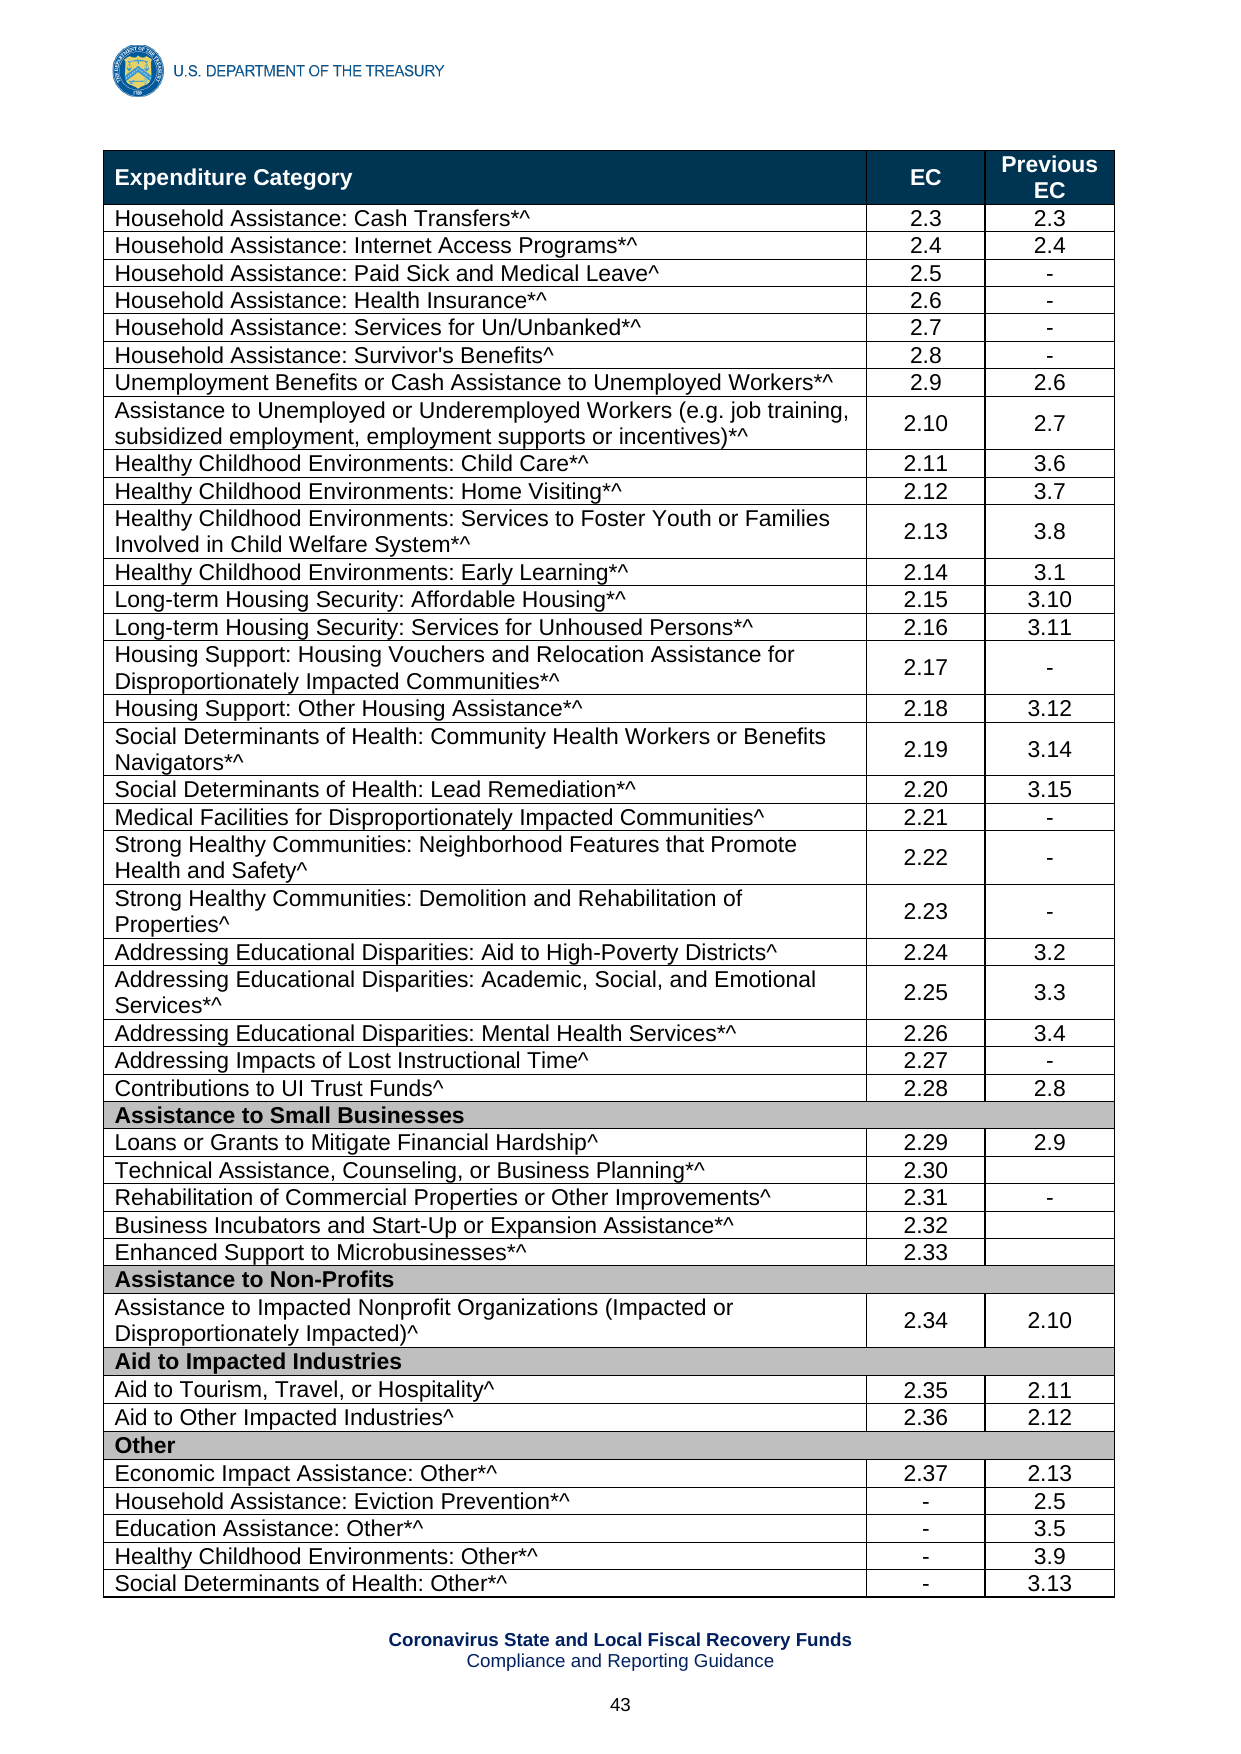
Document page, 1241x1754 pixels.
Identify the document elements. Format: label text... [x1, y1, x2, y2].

table_header Expenditure Category [104, 151, 866, 204]
table_cell 2.13 [867, 505, 984, 558]
table_cell 2.35 [867, 1376, 984, 1403]
table_cell Household Assistance: Services for Un/Unbanked*^ [104, 314, 866, 341]
table_cell 2.4 [867, 232, 984, 258]
table_cell Assistance to Small Businesses [104, 1102, 1114, 1128]
table_cell Addressing Educational Disparities: Mental Health Services*^ [104, 1020, 866, 1046]
table_cell - [867, 1570, 984, 1596]
table_cell - [986, 885, 1114, 938]
table_cell - [867, 1488, 984, 1514]
table_cell 2.22 [867, 831, 984, 884]
table_cell Social Determinants of Health: Lead Remediation*^ [104, 776, 866, 803]
picture [112, 45, 532, 97]
table_cell - [986, 314, 1114, 341]
table_cell 2.7 [986, 397, 1114, 449]
table_cell 2.12 [867, 478, 984, 504]
table_cell 3.14 [986, 723, 1114, 775]
table_cell - [986, 287, 1114, 313]
table_cell Contributions to UI Trust Funds^ [104, 1075, 866, 1101]
table_cell 3.3 [986, 966, 1114, 1019]
table_cell 3.7 [986, 478, 1114, 504]
table_cell 2.10 [867, 397, 984, 449]
table_cell 2.30 [867, 1157, 984, 1183]
table_cell Strong Healthy Communities: Neighborhood Features that Promote Health and Safety^ [104, 831, 866, 884]
table_header EC [867, 151, 984, 204]
table_cell 2.24 [867, 939, 984, 965]
table_cell 2.12 [986, 1404, 1114, 1431]
table_cell [986, 1212, 1114, 1238]
table_cell 2.3 [867, 205, 984, 231]
table_cell 2.34 [867, 1294, 984, 1347]
table_cell Household Assistance: Cash Transfers*^ [104, 205, 866, 231]
table_cell - [986, 1184, 1114, 1211]
table_cell - [986, 831, 1114, 884]
table_cell - [986, 641, 1114, 694]
table_cell 2.20 [867, 776, 984, 803]
table_cell 2.25 [867, 966, 984, 1019]
table_cell Economic Impact Assistance: Other*^ [104, 1460, 866, 1487]
table_cell 2.33 [867, 1239, 984, 1265]
table_cell 2.7 [867, 314, 984, 341]
table_cell - [986, 342, 1114, 368]
table_cell - [986, 260, 1114, 286]
table_cell 2.11 [986, 1376, 1114, 1403]
table_cell Household Assistance: Eviction Prevention*^ [104, 1488, 866, 1514]
table_cell Healthy Childhood Environments: Early Learning*^ [104, 559, 866, 585]
table_cell 3.8 [986, 505, 1114, 558]
table_cell Healthy Childhood Environments: Child Care*^ [104, 450, 866, 477]
table_cell Technical Assistance, Counseling, or Business Planning*^ [104, 1157, 866, 1183]
table_cell 2.9 [986, 1129, 1114, 1156]
table_cell 2.15 [867, 586, 984, 613]
table_cell 2.19 [867, 723, 984, 775]
table_cell - [986, 1047, 1114, 1073]
table_cell Social Determinants of Health: Community Health Workers or Benefits Navigators*^ [104, 723, 866, 775]
table_cell 3.13 [986, 1570, 1114, 1596]
table_cell 2.27 [867, 1047, 984, 1073]
table_cell 2.28 [867, 1075, 984, 1101]
table_cell Household Assistance: Internet Access Programs*^ [104, 232, 866, 258]
table_cell 3.9 [986, 1543, 1114, 1569]
table_cell 2.10 [986, 1294, 1114, 1347]
table_cell Healthy Childhood Environments: Other*^ [104, 1543, 866, 1569]
table_cell Household Assistance: Health Insurance*^ [104, 287, 866, 313]
table_cell 2.23 [867, 885, 984, 938]
table_cell 2.11 [867, 450, 984, 477]
table_cell 2.14 [867, 559, 984, 585]
table_cell Other [104, 1432, 1114, 1459]
table_cell Long-term Housing Security: Affordable Housing*^ [104, 586, 866, 613]
table_cell 2.9 [867, 369, 984, 396]
table_cell Assistance to Non-Profits [104, 1266, 1114, 1293]
table_cell 2.13 [986, 1460, 1114, 1487]
table_cell 2.6 [986, 369, 1114, 396]
table_cell 2.16 [867, 614, 984, 640]
table_cell 2.32 [867, 1212, 984, 1238]
table_cell 3.11 [986, 614, 1114, 640]
table_cell 2.8 [867, 342, 984, 368]
table_cell Healthy Childhood Environments: Home Visiting*^ [104, 478, 866, 504]
table_cell 2.29 [867, 1129, 984, 1156]
table_cell [986, 1239, 1114, 1265]
table_cell Medical Facilities for Disproportionately Impacted Communities^ [104, 804, 866, 830]
table_cell 2.36 [867, 1404, 984, 1431]
table_cell 3.4 [986, 1020, 1114, 1046]
table_cell Aid to Impacted Industries [104, 1348, 1114, 1375]
table_cell Long-term Housing Security: Services for Unhoused Persons*^ [104, 614, 866, 640]
table_cell 2.18 [867, 695, 984, 722]
table_cell Addressing Impacts of Lost Instructional Time^ [104, 1047, 866, 1073]
table_cell Unemployment Benefits or Cash Assistance to Unemployed Workers*^ [104, 369, 866, 396]
table_cell 2.8 [986, 1075, 1114, 1101]
table_cell [986, 1157, 1114, 1183]
table_cell 2.26 [867, 1020, 984, 1046]
table_cell 2.5 [986, 1488, 1114, 1514]
table_cell 2.6 [867, 287, 984, 313]
table_cell 2.31 [867, 1184, 984, 1211]
table_cell - [867, 1543, 984, 1569]
table_cell 3.2 [986, 939, 1114, 965]
table_cell - [867, 1515, 984, 1542]
table_cell Household Assistance: Paid Sick and Medical Leave^ [104, 260, 866, 286]
table_cell 3.15 [986, 776, 1114, 803]
table_cell 3.6 [986, 450, 1114, 477]
table_cell Strong Healthy Communities: Demolition and Rehabilitation of Properties^ [104, 885, 866, 938]
table_cell Assistance to Unemployed or Underemployed Workers (e.g. job training, subsidized employment, employment supports or incentives)*^ [104, 397, 866, 449]
table_cell Addressing Educational Disparities: Academic, Social, and Emotional Services*^ [104, 966, 866, 1019]
table_cell Loans or Grants to Mitigate Financial Hardship^ [104, 1129, 866, 1156]
table_cell 3.5 [986, 1515, 1114, 1542]
table_cell Assistance to Impacted Nonprofit Organizations (Impacted or Disproportionately Impacted)^ [104, 1294, 866, 1347]
table_cell Aid to Other Impacted Industries^ [104, 1404, 866, 1431]
table_cell Education Assistance: Other*^ [104, 1515, 866, 1542]
table_cell 2.3 [986, 205, 1114, 231]
table_header Previous EC [986, 151, 1114, 204]
table_cell Household Assistance: Survivor's Benefits^ [104, 342, 866, 368]
table_cell Housing Support: Housing Vouchers and Relocation Assistance for Disproportionately Impacted Communities*^ [104, 641, 866, 694]
table_cell Social Determinants of Health: Other*^ [104, 1570, 866, 1596]
table_cell 2.37 [867, 1460, 984, 1487]
table_cell 2.5 [867, 260, 984, 286]
table_cell Enhanced Support to Microbusinesses*^ [104, 1239, 866, 1265]
table_cell Aid to Tourism, Travel, or Hospitality^ [104, 1376, 866, 1403]
table_cell 3.10 [986, 586, 1114, 613]
table_cell 3.12 [986, 695, 1114, 722]
table_cell Addressing Educational Disparities: Aid to High-Poverty Districts^ [104, 939, 866, 965]
table_cell Rehabilitation of Commercial Properties or Other Improvements^ [104, 1184, 866, 1211]
table_cell Housing Support: Other Housing Assistance*^ [104, 695, 866, 722]
table_cell 2.17 [867, 641, 984, 694]
table_cell Business Incubators and Start-Up or Expansion Assistance*^ [104, 1212, 866, 1238]
table_cell 3.1 [986, 559, 1114, 585]
table_cell Healthy Childhood Environments: Services to Foster Youth or Families Involved in Child Welfare System*^ [104, 505, 866, 558]
table_cell 2.21 [867, 804, 984, 830]
table_cell - [986, 804, 1114, 830]
table_cell 2.4 [986, 232, 1114, 258]
